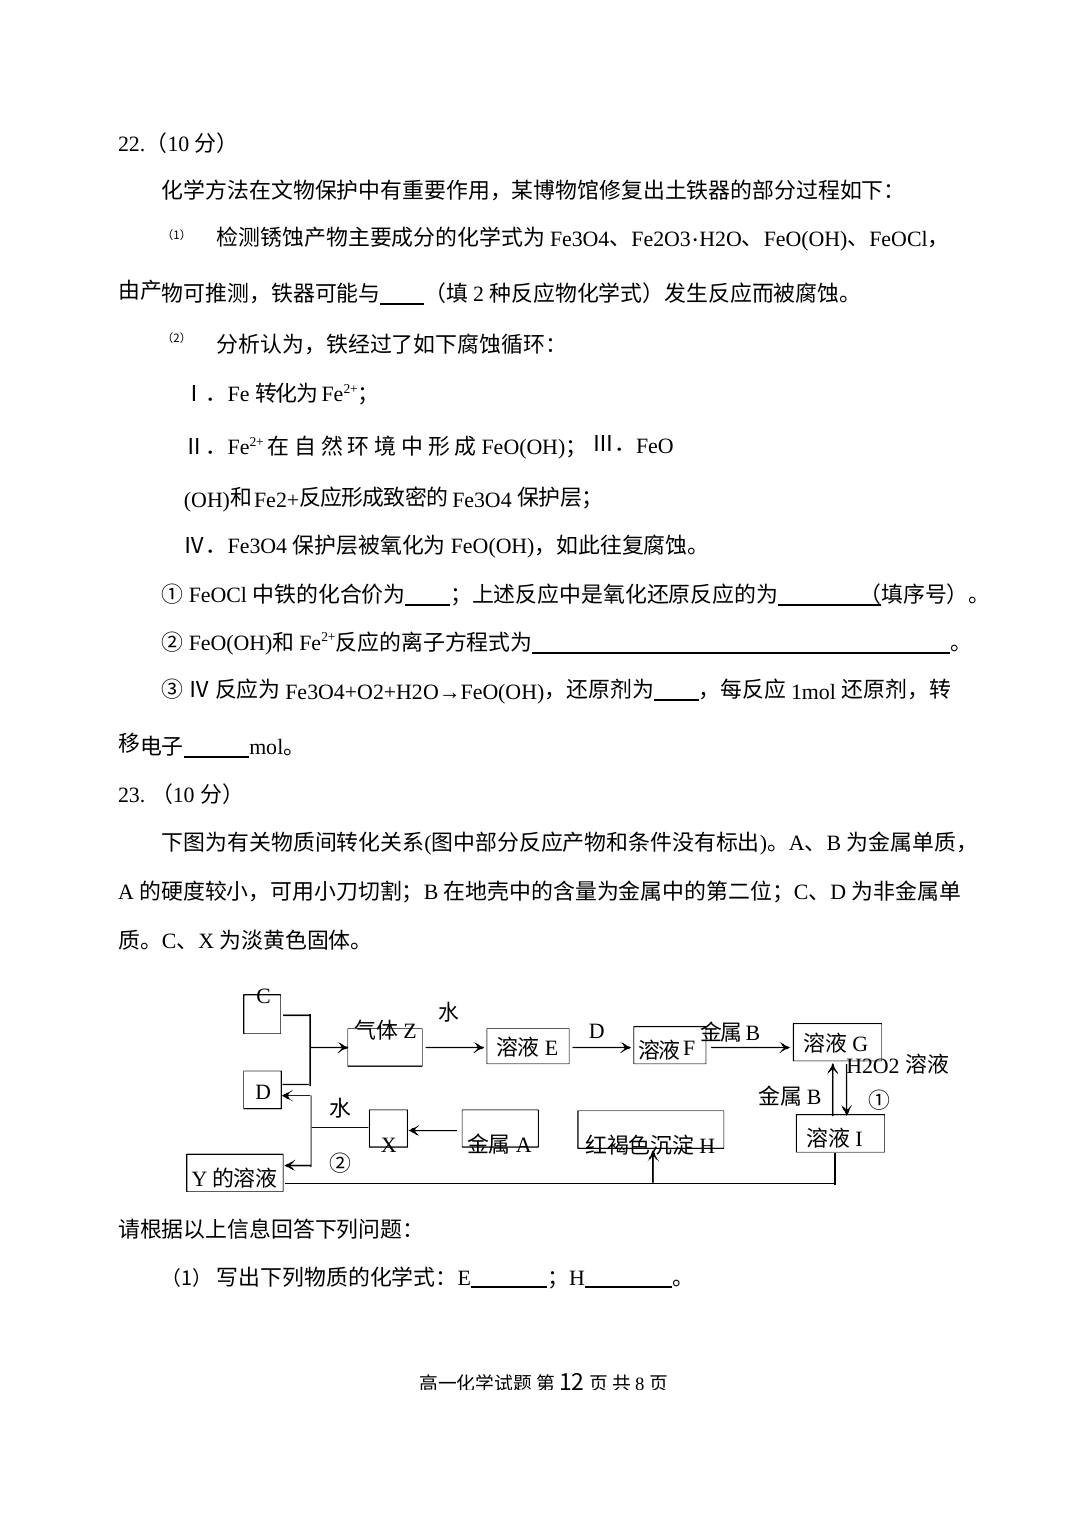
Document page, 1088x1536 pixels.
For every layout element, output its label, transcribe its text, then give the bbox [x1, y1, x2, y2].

text 22.（10 分） [118, 126, 996, 157]
text Y 的溶液 [191, 1161, 278, 1192]
text ③ Ⅳ反应为 Fe3O4+O2+H2O→FeO(OH)，还原剂为 ，每反应 1mol 还原剂，转移电子 mol。 [118, 672, 969, 761]
list 分析认为，铁经过了如下腐蚀循环： Ⅰ．Fe 转化为 Fe2+； [162, 327, 567, 408]
text ② FeO(OH)和 Fe2+反应的离子方程式为 。 [162, 625, 996, 657]
text 溶液 I [806, 1121, 996, 1153]
text 气体 Z 水 [102, 1008, 459, 1046]
list 写出下列物质的化学式：E ；H 。 [162, 1260, 996, 1291]
text ① FeOCl 中铁的化合价为 ；上述反应中是氧化还原反应的为 （填序号）。 [162, 577, 996, 609]
text 水 [329, 1098, 715, 1121]
text ② X 金属 A 红褐色沉淀 H [329, 1121, 715, 1162]
picture [186, 1014, 885, 1192]
text Ⅳ．Fe3O4 保护层被氧化为 FeO(OH)，如此往复腐蚀。 [184, 533, 996, 562]
text 请根据以上信息回答下列问题： [118, 1212, 996, 1244]
list 检测锈蚀产物主要成分的化学式为 Fe3O4、Fe2O3·H2O、FeO(OH)、FeOCl，由产物可推测，铁器可能与 （填 2 种反应物化学式）发生反应而被腐蚀。 [118, 220, 969, 307]
text 溶液 G [803, 1026, 996, 1058]
text D [102, 1080, 271, 1104]
text 金属 B ① [758, 1080, 996, 1111]
text 溶液 E D [496, 1018, 604, 1062]
text H2O2 溶液 [846, 1059, 996, 1080]
text 溶液 F 金属 B [638, 1015, 772, 1065]
text 化学方法在文物保护中有重要作用，某博物馆修复出土铁器的部分过程如下： [162, 173, 996, 205]
text C [102, 986, 424, 1008]
text 下图为有关物质间转化关系(图中部分反应产物和条件没有标出)。A、B 为金属单质， A 的硬度较小，可用小刀切割；B 在地壳中的含量为金属中的第二位；C、D 为非金属单质。C、X 为淡黄色固体。 [118, 824, 979, 955]
text Ⅱ．Fe2+ 在 自 然 环 境 中 形 成 FeO(OH)； Ⅲ．FeO(OH)和 Fe2+反应形成致密的 Fe3O4 保护层； [184, 426, 679, 514]
text 23. （10 分） [118, 781, 996, 808]
